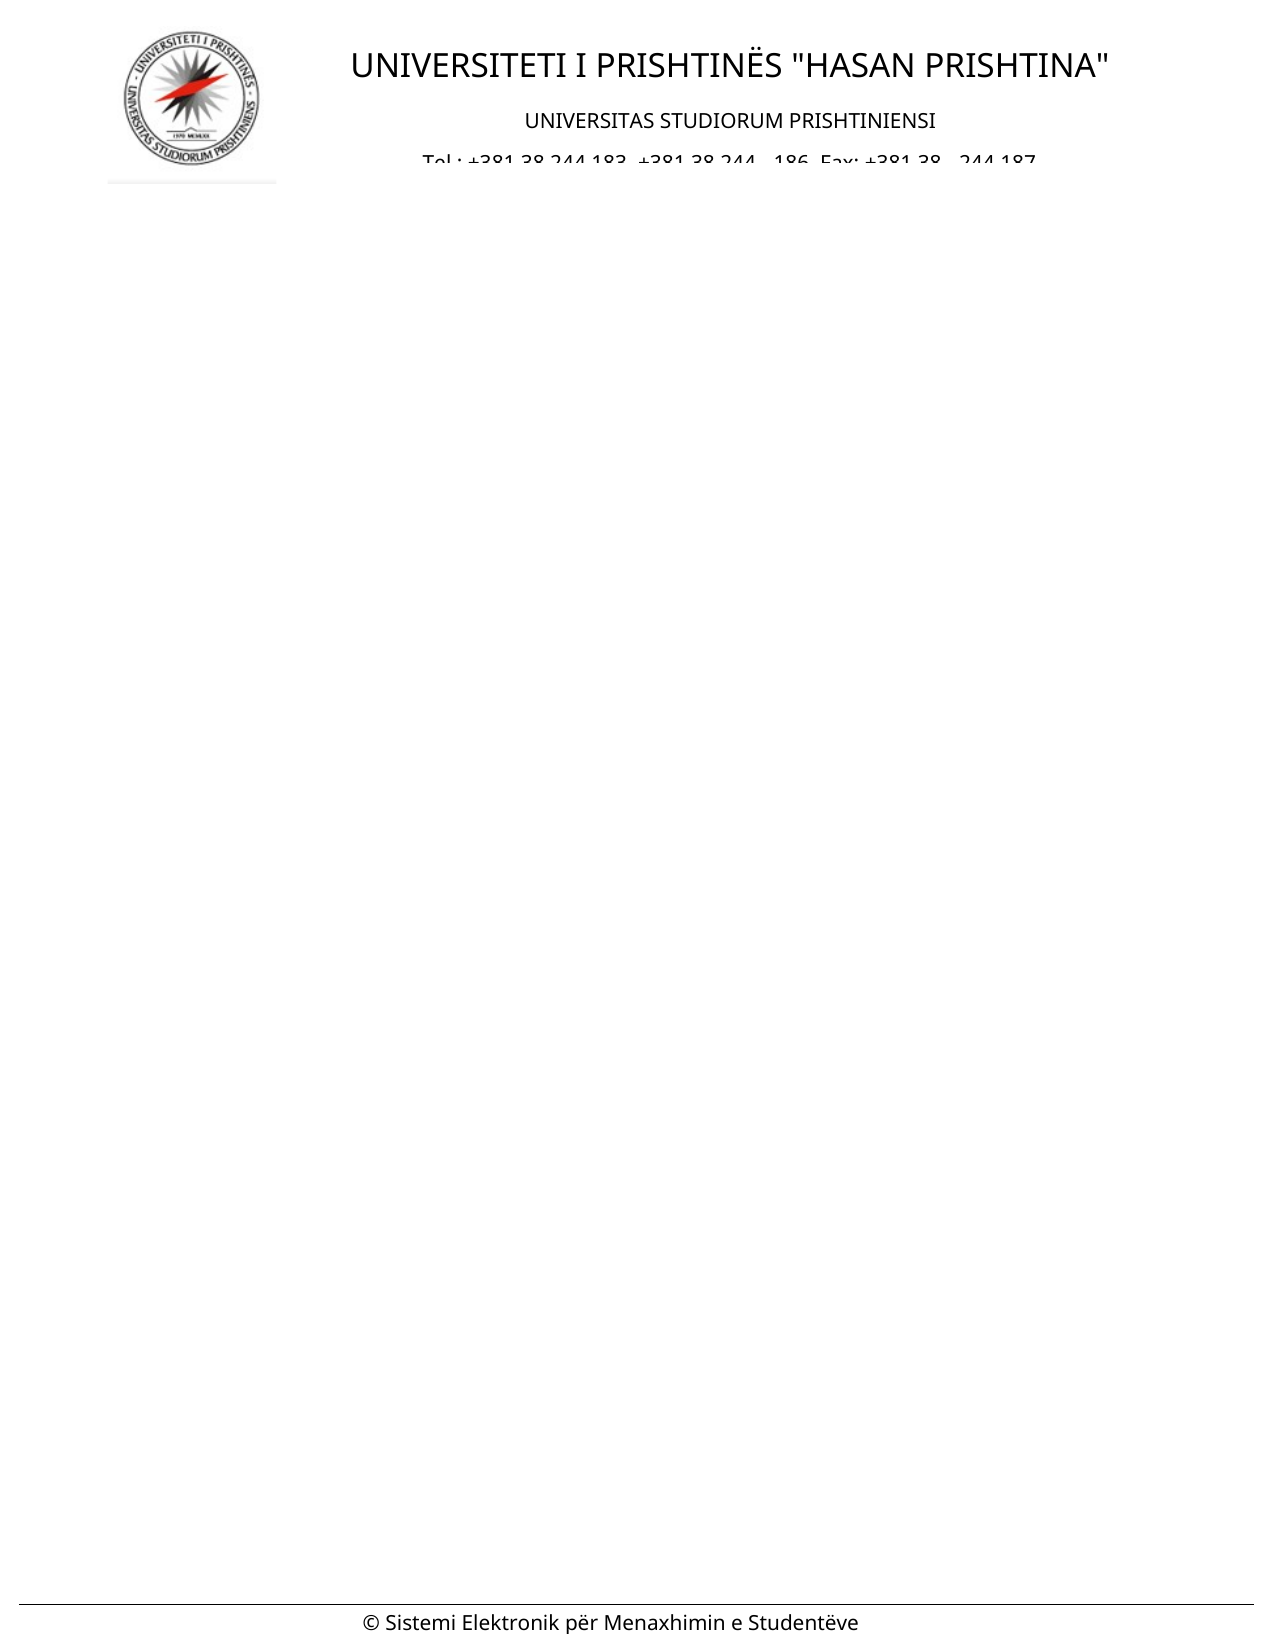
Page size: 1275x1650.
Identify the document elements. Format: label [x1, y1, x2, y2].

picture [107, 26, 277, 184]
